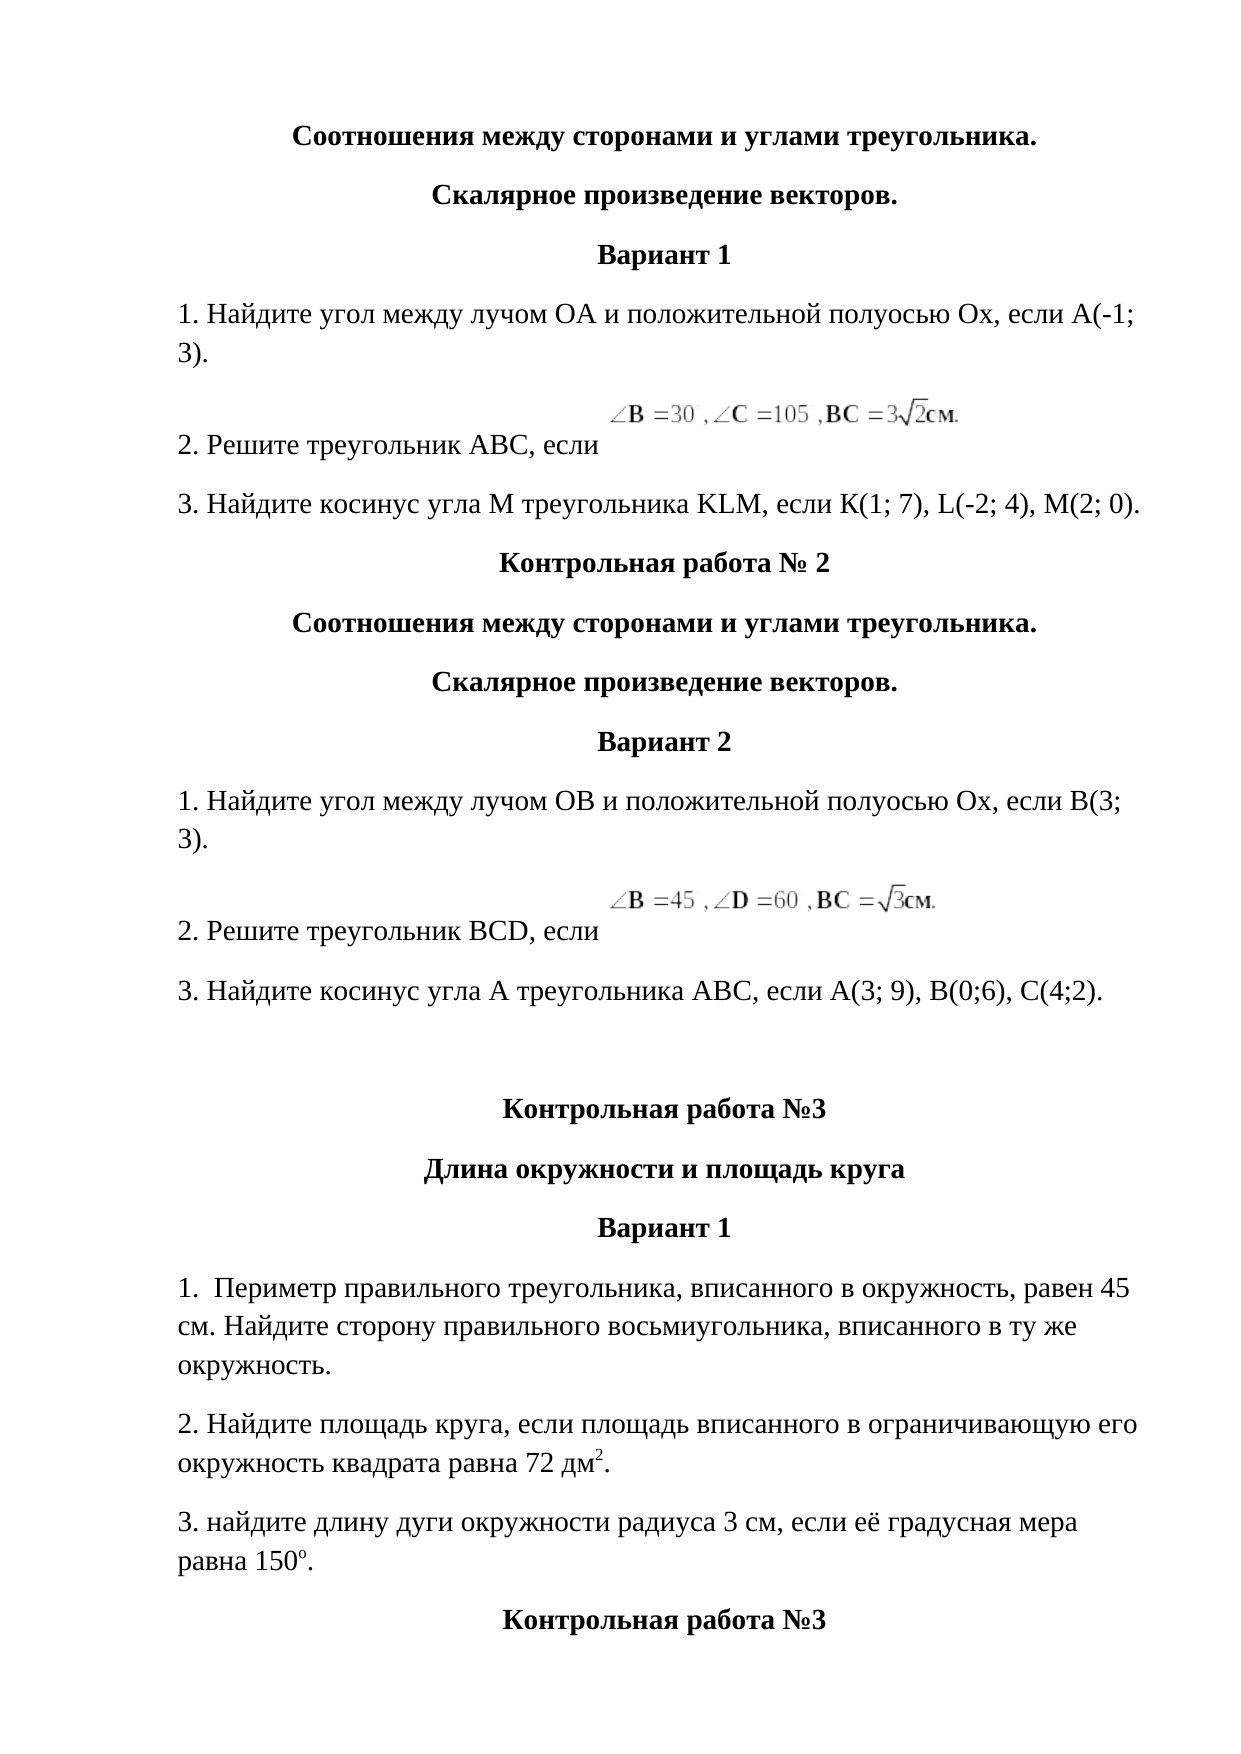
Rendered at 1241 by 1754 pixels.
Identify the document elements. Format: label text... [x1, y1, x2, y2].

text Контрольная работа №3 [177, 1092, 1152, 1125]
text Скалярное произведение векторов. [177, 664, 1152, 698]
text Контрольная работа № 2 [177, 546, 1152, 579]
text Вариант 1 [177, 237, 1152, 270]
text Соотношения между сторонами и углами треугольника. [177, 118, 1152, 152]
text Длина окружности и площадь круга [177, 1151, 1152, 1184]
text 2. Найдите площадь круга, если площадь вписанного в ограничивающую его окружность квадрата равна 72 дм2. [177, 1406, 1152, 1478]
text 3. найдите длину дуги окружности радиуса 3 см, если её градусная мера равна 150о. [177, 1504, 1152, 1576]
text 2. Решите треугольник ВСD, если [177, 881, 1152, 947]
text Вариант 2 [177, 724, 1152, 757]
text 1. Периметр правильного треугольника, вписанного в окружность, равен 45 см. Найдите сторону правильного восьмиугольника, вписанного в ту же окружность. [177, 1270, 1152, 1380]
text 1. Найдите угол между лучом ОА и положительной полуосью Ох, если А(-1; 3). [177, 296, 1152, 368]
text Скалярное произведение векторов. [177, 177, 1152, 211]
text Контрольная работа №3 [177, 1602, 1152, 1636]
text Вариант 1 [177, 1210, 1152, 1244]
text Соотношения между сторонами и углами треугольника. [177, 605, 1152, 638]
text 2. Решите треугольник АВС, если [177, 394, 1152, 460]
text 1. Найдите угол между лучом ОВ и положительной полуосью Ох, если В(3; 3). [177, 783, 1152, 855]
text 3. Найдите косинус угла А треугольника АВC, если А(3; 9), В(0;6), С(4;2). [177, 973, 1152, 1006]
text 3. Найдите косинус угла М треугольника KLM, если К(1; 7), L(-2; 4), М(2; 0). [177, 486, 1152, 520]
